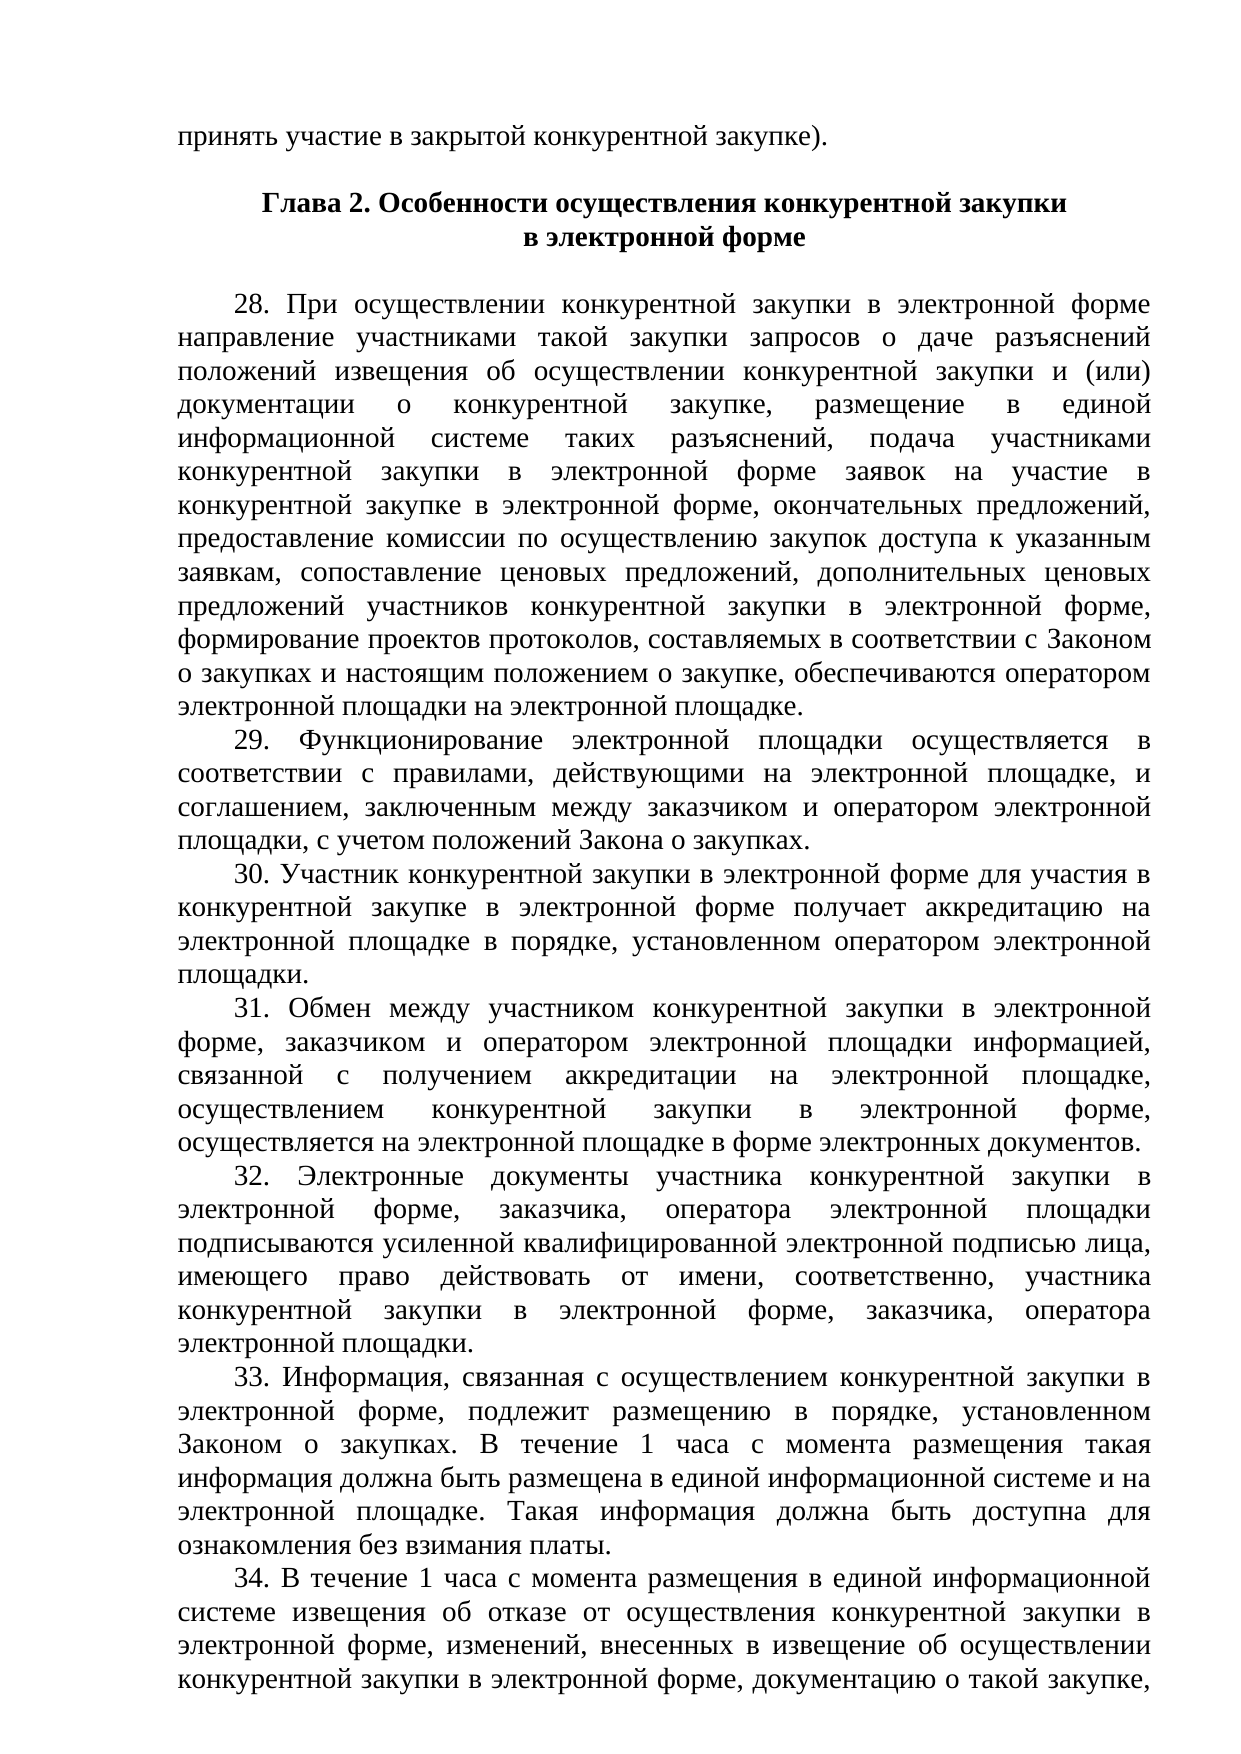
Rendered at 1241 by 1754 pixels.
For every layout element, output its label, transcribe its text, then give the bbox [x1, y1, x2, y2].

title Глава 2. Особенности осуществления конкурентной закупки [177, 185, 1152, 219]
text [177, 118, 1152, 152]
text 32. Электронные документы участника конкурентной закупки в электронной форме, заказчика, оператора электронной площадки подписываются усиленной квалифицированной электронной подписью лица, имеющего право действовать от имени, соответственно, участника конкурентной закупки в электронной форме, заказчика, оператора электронной площадки. [177, 1158, 1152, 1359]
text 30. Участник конкурентной закупки в электронной форме для участия в конкурентной закупке в электронной форме получает аккредитацию на электронной площадке в порядке, установленном оператором электронной площадки. [177, 856, 1152, 990]
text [177, 1560, 1152, 1694]
text 28. При осуществлении конкурентной закупки в электронной форме направление участниками такой закупки запросов о даче разъяснений положений извещения об осуществлении конкурентной закупки и (или) документации о конкурентной закупке, размещение в единой информационной системе таких разъяснений, подача участниками конкурентной закупки в электронной форме заявок на участие в конкурентной закупке в электронной форме, окончательных предложений, предоставление комиссии по осуществлению закупок доступа к указанным заявкам, сопоставление ценовых предложений, дополнительных ценовых предложений участников конкурентной закупки в электронной форме, формирование проектов протоколов, составляемых в соответствии с Законом о закупках и настоящим положением о закупке, обеспечиваются оператором электронной площадки на электронной площадке. [177, 286, 1152, 722]
title в электронной форме [177, 219, 1152, 252]
text 29. Функционирование электронной площадки осуществляется в соответствии с правилами, действующими на электронной площадке, и соглашением, заключенным между заказчиком и оператором электронной площадки, с учетом положений Закона о закупках. [177, 722, 1152, 856]
text 31. Обмен между участником конкурентной закупки в электронной форме, заказчиком и оператором электронной площадки информацией, связанной с получением аккредитации на электронной площадке, осуществлением конкурентной закупки в электронной форме, осуществляется на электронной площадке в форме электронных документов. [177, 990, 1152, 1158]
text 33. Информация, связанная с осуществлением конкурентной закупки в электронной форме, подлежит размещению в порядке, установленном Законом о закупках. В течение 1 часа с момента размещения такая информация должна быть размещена в единой информационной системе и на электронной площадке. Такая информация должна быть доступна для ознакомления без взимания платы. [177, 1359, 1152, 1560]
